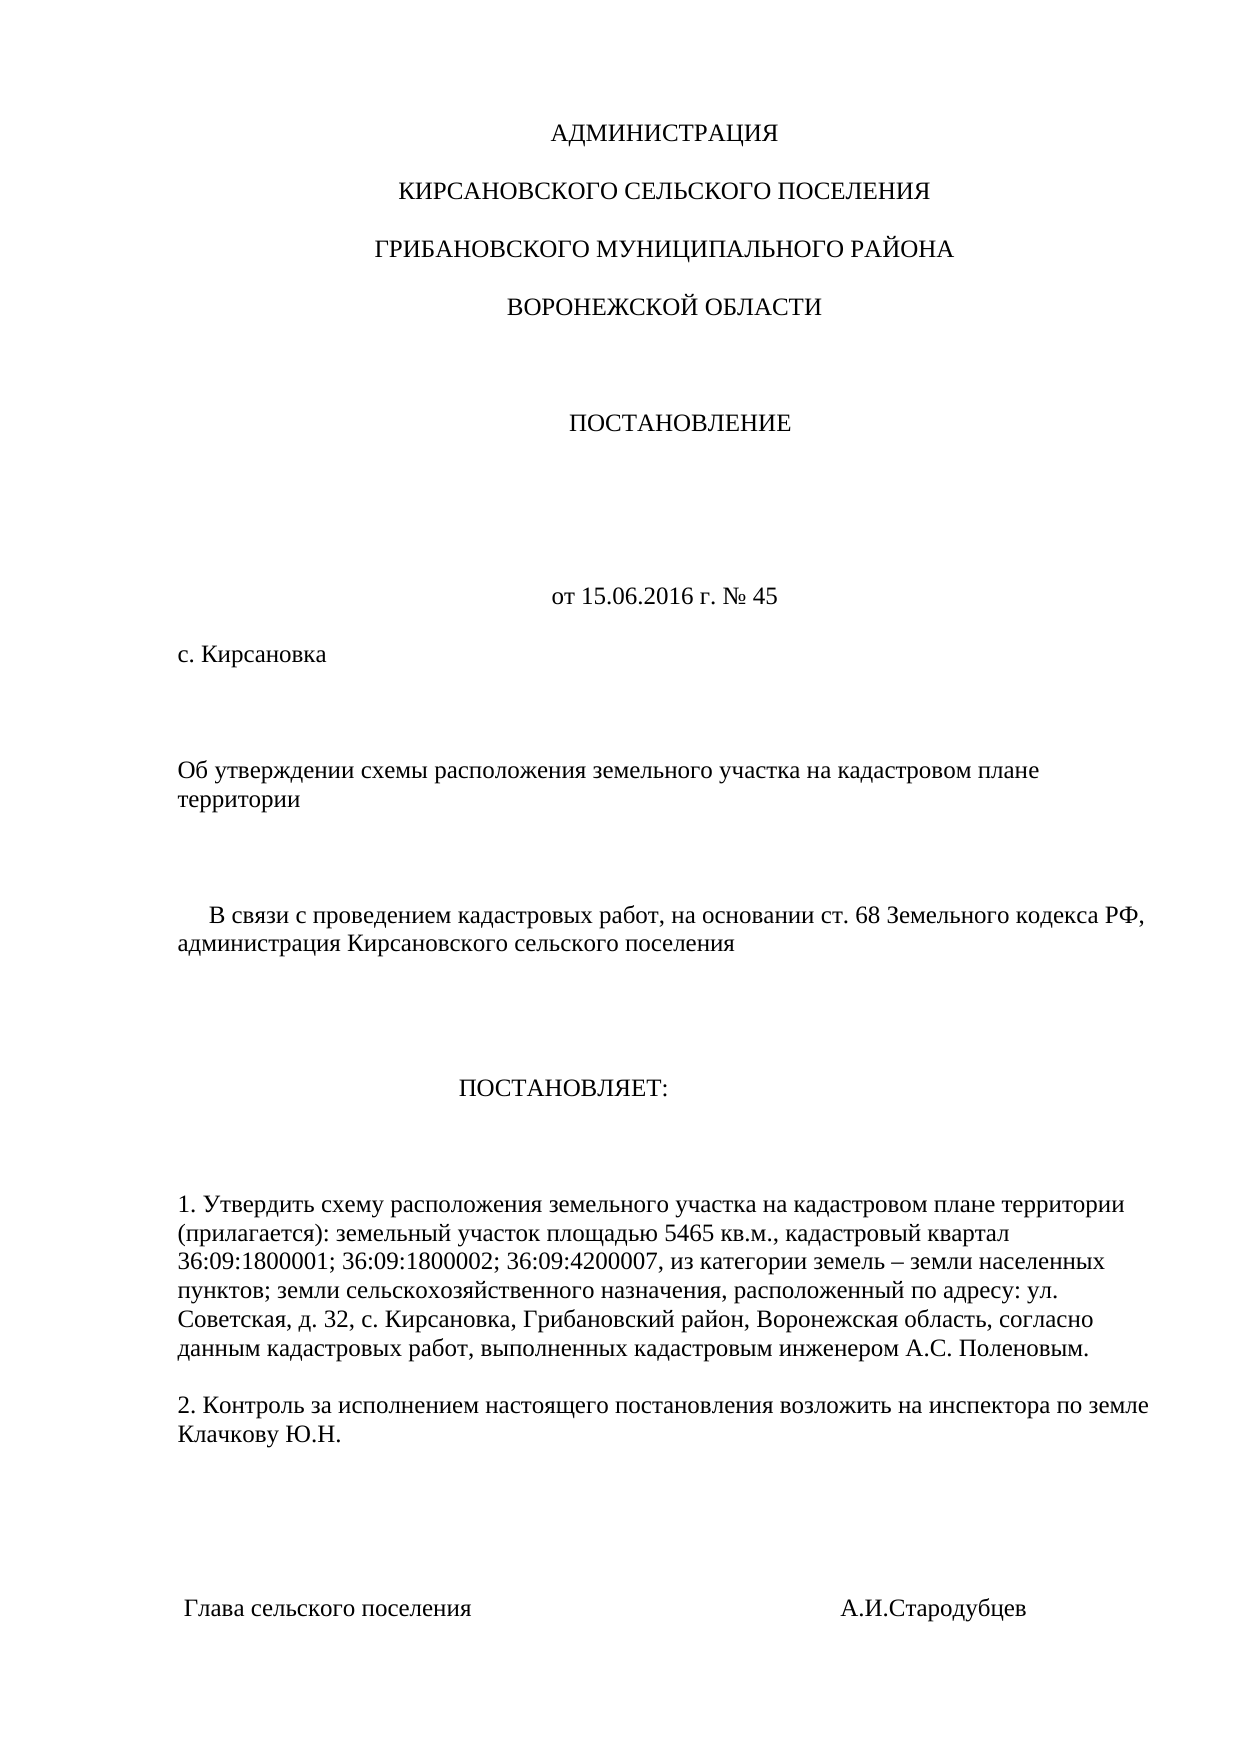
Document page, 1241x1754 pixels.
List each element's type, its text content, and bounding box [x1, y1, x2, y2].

text ГРИБАНОВСКОГО МУНИЦИПАЛЬНОГО РАЙОНА [177, 234, 1152, 263]
text Глава сельского поселения А.И.Стародубцев [177, 1593, 1152, 1622]
text АДМИНИСТРАЦИЯ [177, 118, 1152, 147]
text В связи с проведением кадастровых работ, на основании ст. 68 Земельного кодекса РФ, администрация Кирсановского сельского поселения [177, 900, 1152, 957]
text с. Кирсановка [177, 639, 1152, 668]
text ПОСТАНОВЛЯЕТ: [177, 1073, 1152, 1102]
text 2. Контроль за исполнением настоящего постановления возложить на инспектора по земле Клачкову Ю.Н. [177, 1391, 1152, 1448]
text Об утверждении схемы расположения земельного участка на кадастровом плане территории [177, 755, 1152, 813]
text 1. Утвердить схему расположения земельного участка на кадастровом плане территории (прилагается): земельный участок площадью 5465 кв.м., кадастровый квартал 36:09:1800001; 36:09:1800002; 36:09:4200007, из категории земель – земли населенных пунктов; земли сельскохозяйственного назначения, расположенный по адресу: ул. Советская, д. 32, с. Кирсановка, Грибановский район, Воронежская область, согласно данным кадастровых работ, выполненных кадастровым инженером А.С. Поленовым. [177, 1189, 1152, 1361]
text ПОСТАНОВЛЕНИЕ [177, 408, 1152, 436]
text КИРСАНОВСКОГО СЕЛЬСКОГО ПОСЕЛЕНИЯ [177, 176, 1152, 205]
text от 15.06.2016 г. № 45 [177, 581, 1152, 610]
text ВОРОНЕЖСКОЙ ОБЛАСТИ [177, 292, 1152, 321]
